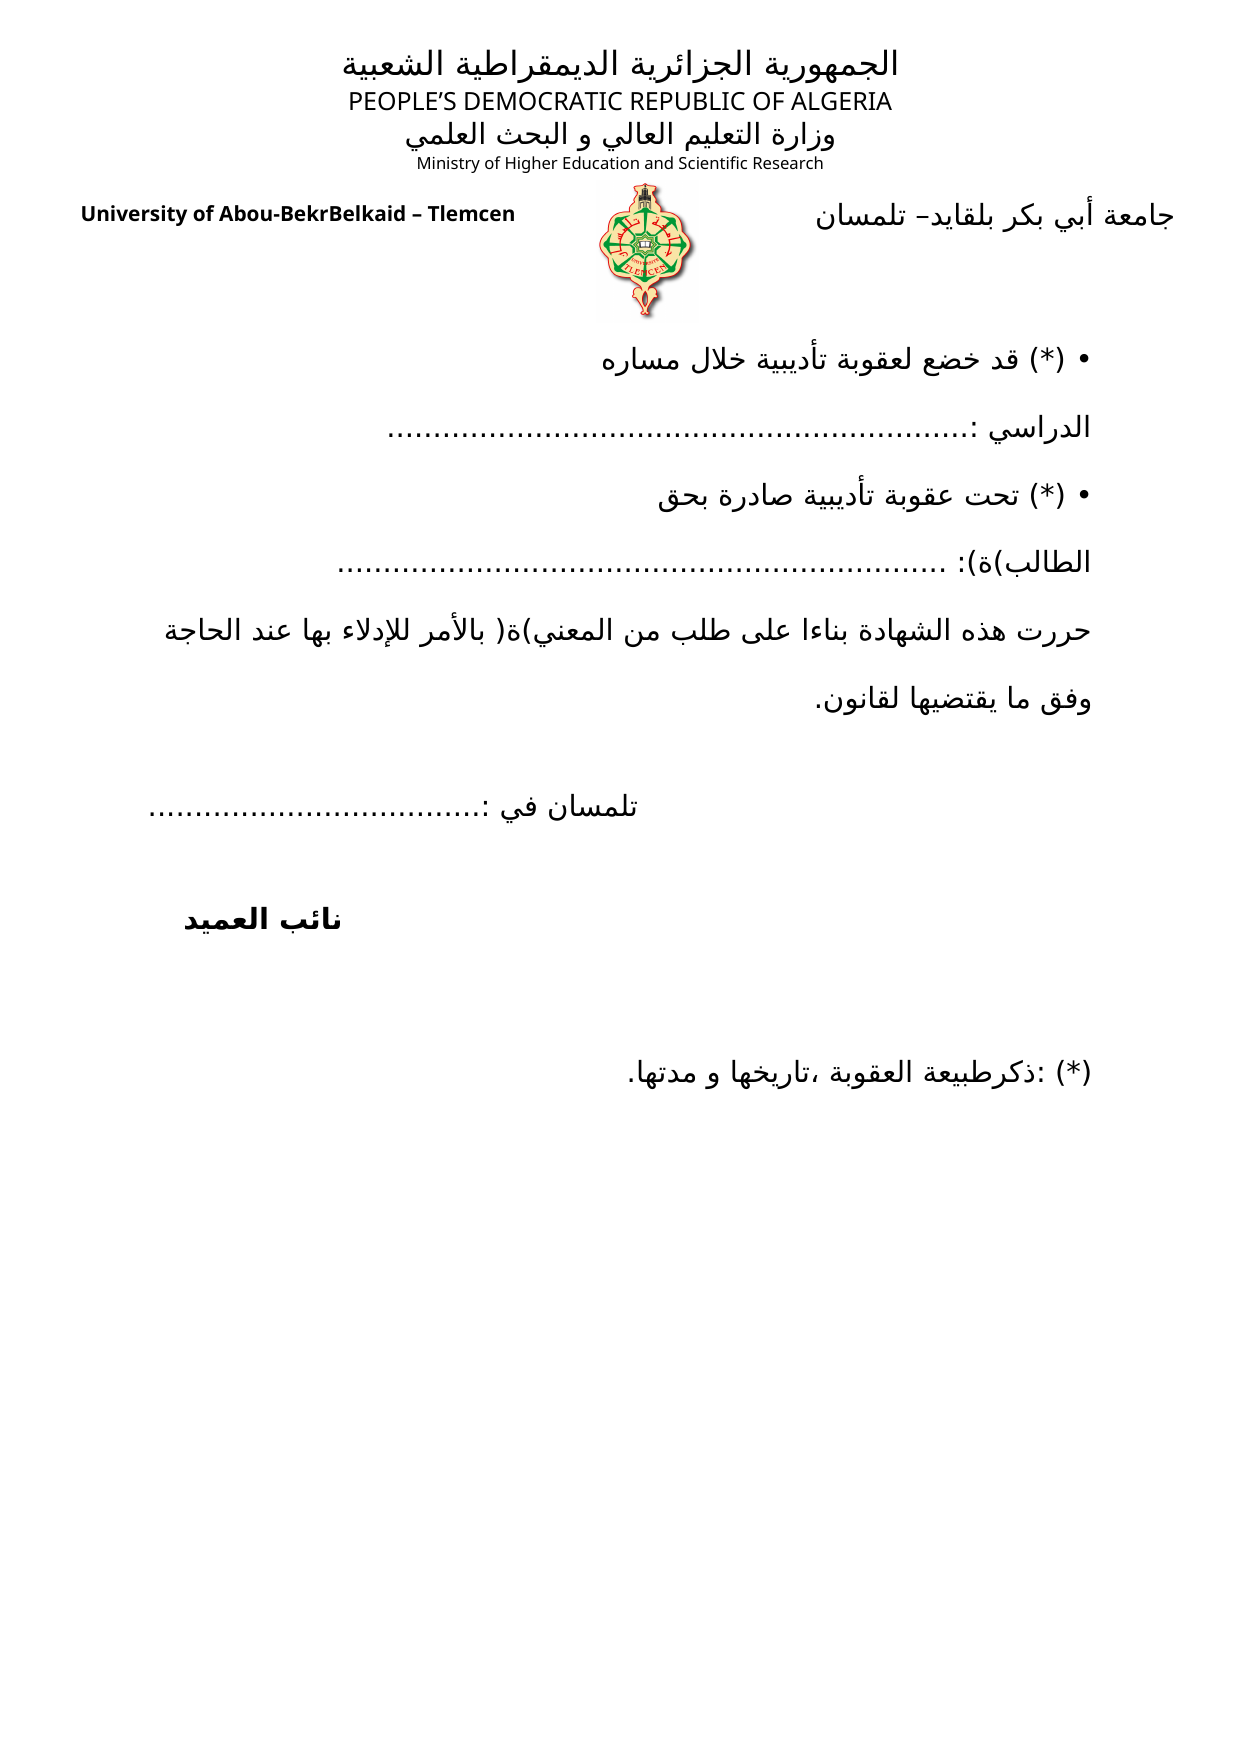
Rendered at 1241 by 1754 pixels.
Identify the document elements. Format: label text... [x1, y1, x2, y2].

text • (*) تحت عقوبة تأديبية صادرة بحق الطالب)ة): .................................................................. [148, 478, 1093, 580]
text حررت هذه الشهادة بناءا على طلب من المعني)ة( بالأمر للإدلاء بها عند الحاجة وفق ما يقتضيها لقانون. [148, 614, 1093, 716]
text تلمسان في :.................................... [148, 789, 1093, 823]
picture [596, 180, 700, 323]
text • (*) قد خضع لعقوبة تأديبية خلال مساره الدراسي :............................................................... [148, 342, 1093, 444]
text نائب العميد [148, 903, 418, 937]
text (*) :ذكرطبيعة العقوبة ،تاريخها و مدتها. [148, 1056, 1093, 1089]
